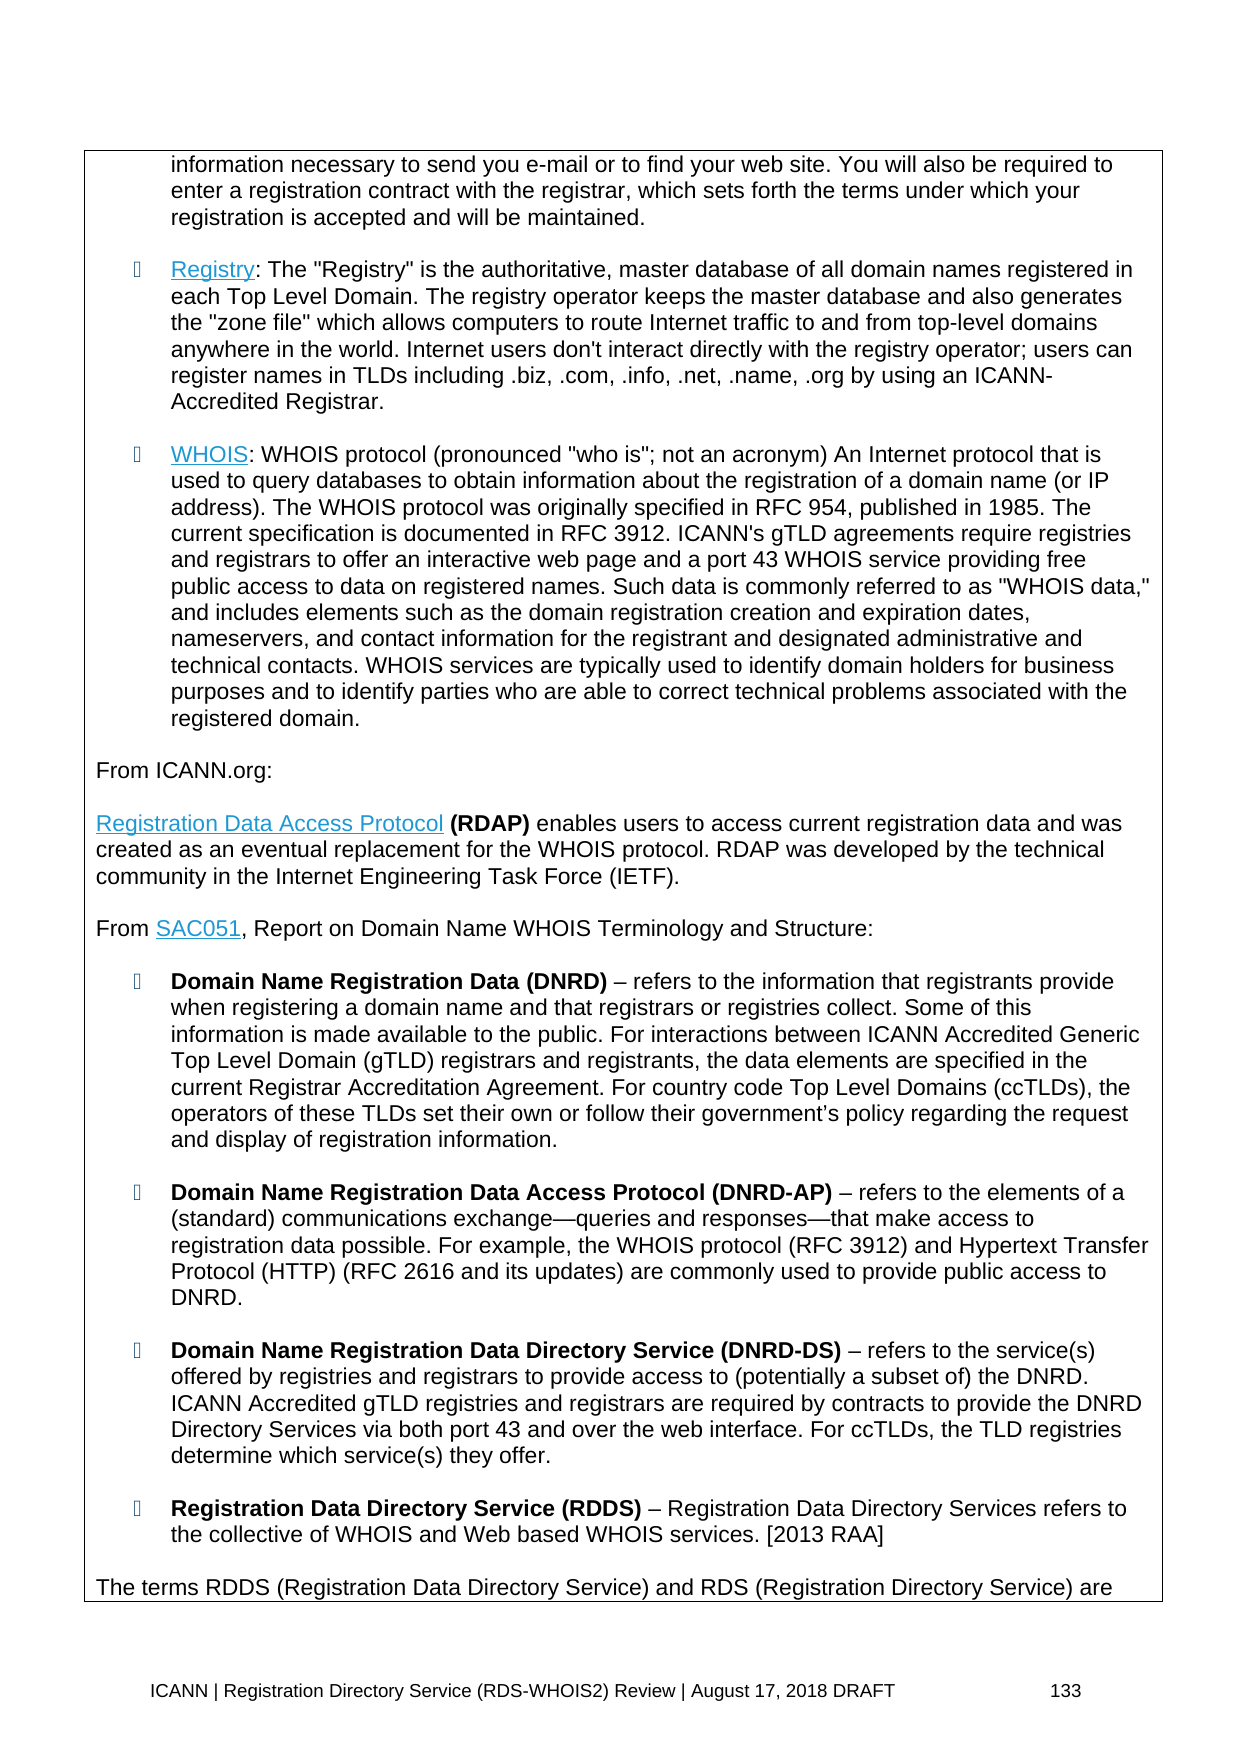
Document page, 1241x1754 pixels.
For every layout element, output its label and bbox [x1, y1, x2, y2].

table_cell [85, 151, 1162, 1601]
